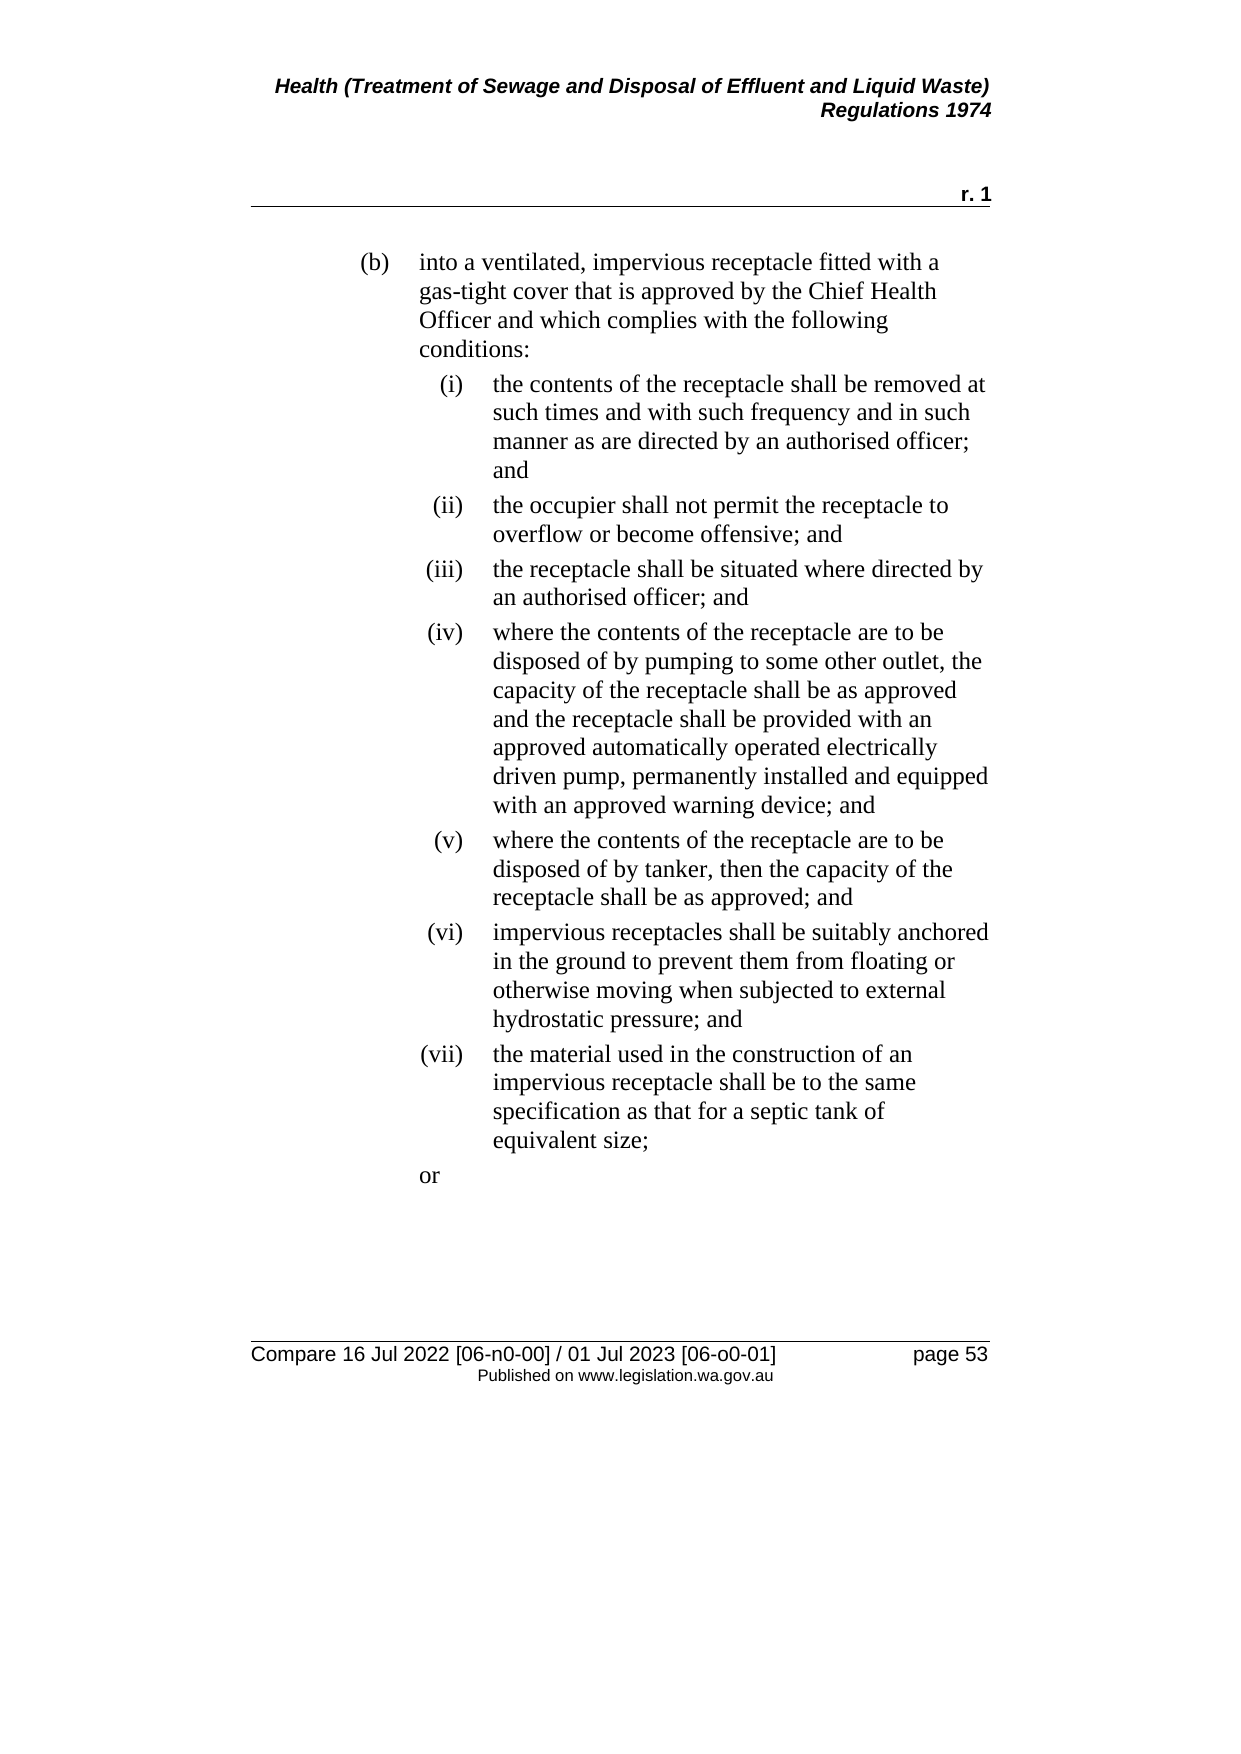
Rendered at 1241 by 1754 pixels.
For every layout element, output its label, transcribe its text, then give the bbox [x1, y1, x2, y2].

text (iii) the receptacle shall be situated where directed by an authorised officer; and [251, 554, 990, 611]
text (ii) the occupier shall not permit the receptacle to overflow or become offensive; and [251, 490, 990, 547]
text (i) the contents of the receptacle shall be removed at such times and with such frequency and in such manner as are directed by an authorised officer; and [251, 369, 990, 484]
text (vi) impervious receptacles shall be suitably anchored in the ground to prevent them from floating or otherwise moving when subjected to external hydrostatic pressure; and [251, 917, 990, 1032]
text (b) into a ventilated, impervious receptacle fitted with a gas-tight cover that is approved by the Chief Health Officer and which complies with the following conditions: [251, 247, 990, 362]
text (vii) the material used in the construction of an impervious receptacle shall be to the same specification as that for a septic tank of equivalent size; [251, 1039, 990, 1154]
text or [251, 1160, 990, 1189]
text (v) where the contents of the receptacle are to be disposed of by tanker, then the capacity of the receptacle shall be as approved; and [251, 825, 990, 911]
text (iv) where the contents of the receptacle are to be disposed of by pumping to some other outlet, the capacity of the receptacle shall be as approved and the receptacle shall be provided with an approved automatically operated electrically driven pump, permanently installed and equipped with an approved warning device; and [251, 617, 990, 819]
